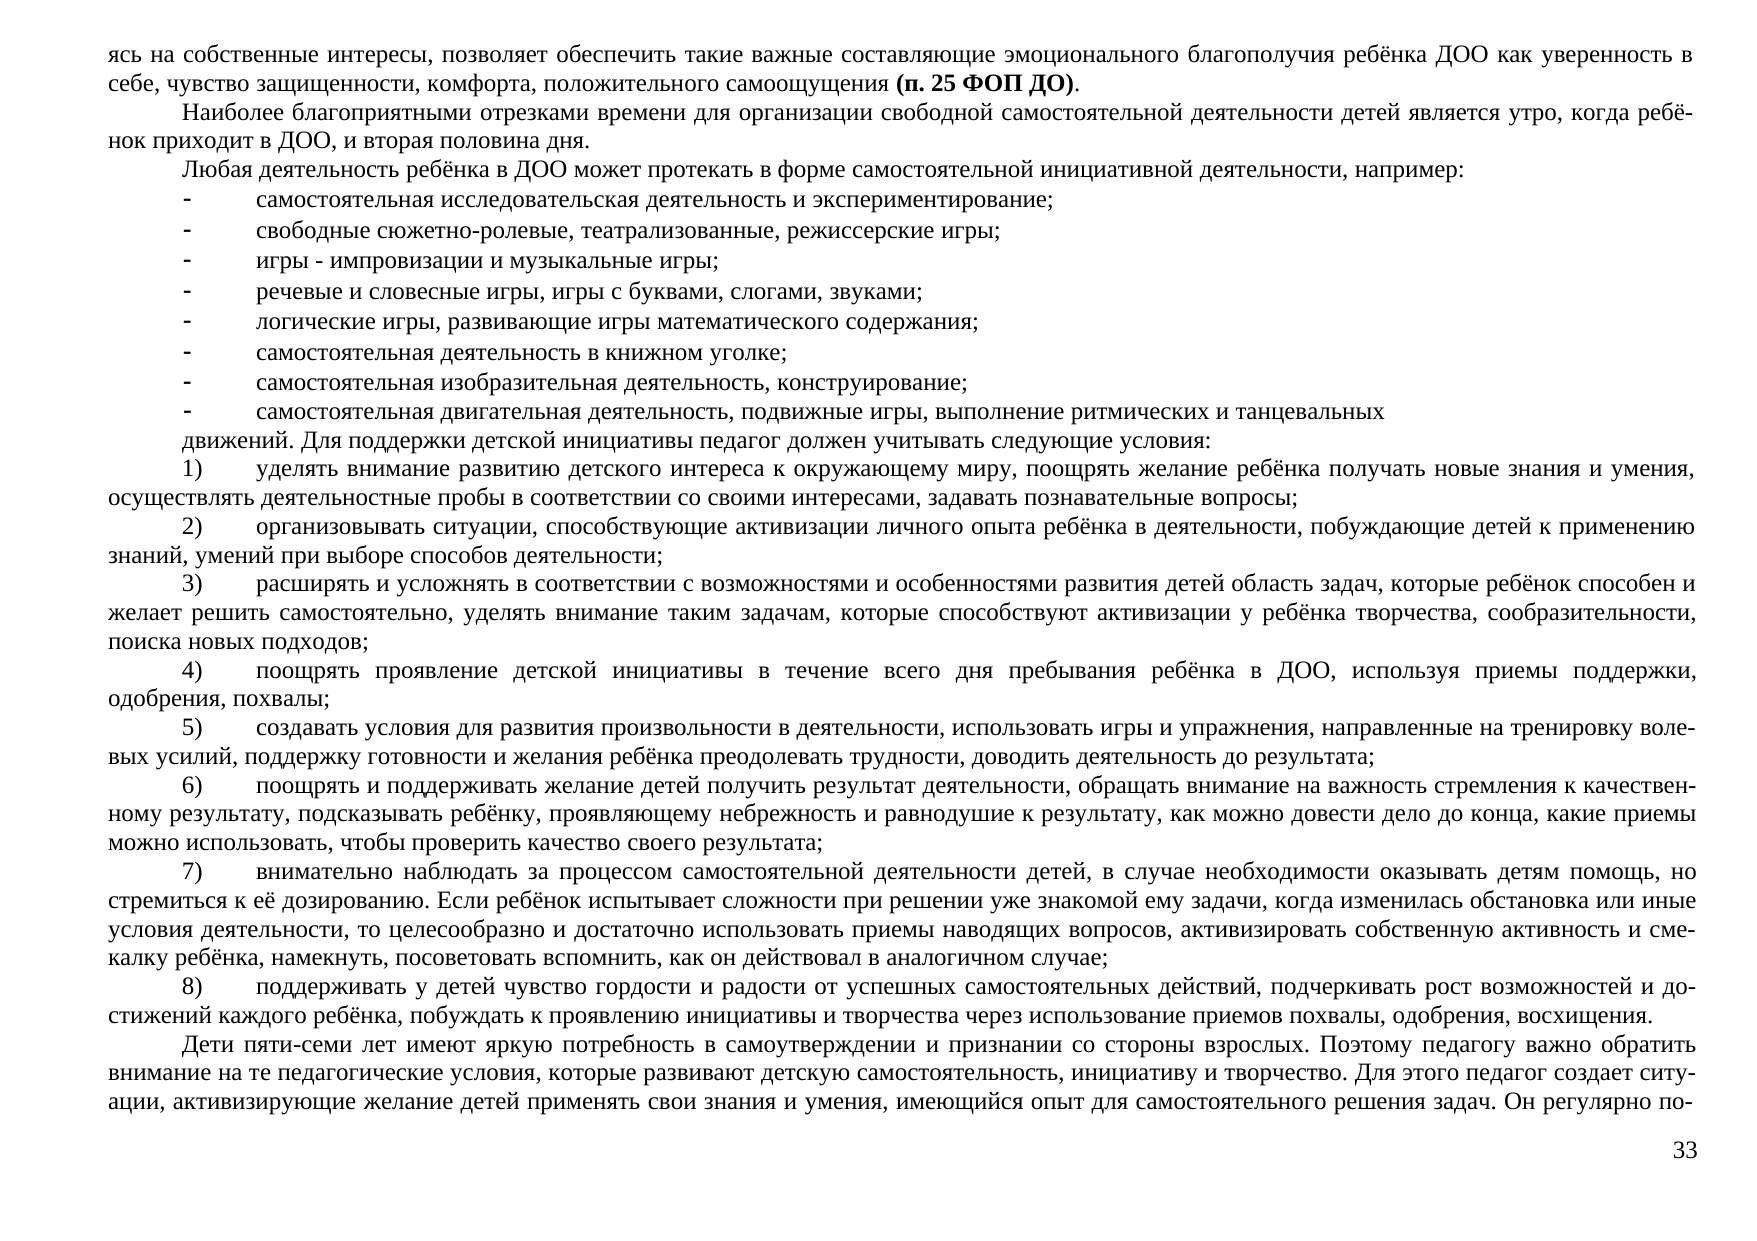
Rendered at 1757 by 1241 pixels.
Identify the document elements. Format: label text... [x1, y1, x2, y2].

list самостоятельная исследовательская деятельность и экспериментирование; [183, 183, 1742, 214]
list самостоятельная двигательная деятельность, подвижные игры, выполнение ритмических и танцевальных движений. Для поддержки детской инициативы педагог должен учитывать следующие условия: [182, 397, 1503, 453]
list игры - импровизации и музыкальные игры; [183, 244, 1742, 275]
list расширять и усложнять в соответствии с возможностями и особенностями развития детей область задач, которые ребёнок способен и желает решить самостоятельно, уделять внимание таким задачам, которые способствуют активизации у ребёнка творчества, сообразительности, поиска новых подходов; [108, 568, 1698, 655]
text Дети пяти-семи лет имеют яркую потребность в самоутверждении и признании со стороны взрослых. Поэтому педагогу важно обратить внимание на те педагогические условия, которые развивают детскую самостоятельность, инициативу и творчество. Для этого педагог создает ситу- ации, активизирующие желание детей применять свои знания и умения, имеющийся опыт для самостоятельного решения задач. Он регулярно по- [108, 1029, 1698, 1115]
list поощрять проявление детской инициативы в течение всего дня пребывания ребёнка в ДОО, используя приемы поддержки, одобрения, похвалы; [108, 655, 1697, 712]
list поощрять и поддерживать желание детей получить результат деятельности, обращать внимание на важность стремления к качествен- ному результату, подсказывать ребёнку, проявляющему небрежность и равнодушие к результату, как можно довести дело до конца, какие приемы можно использовать, чтобы проверить качество своего результата; [108, 770, 1698, 856]
text Наиболее благоприятными отрезками времени для организации свободной самостоятельной деятельности детей является утро, когда ребё- нок приходит в ДОО, и вторая половина дня. [108, 97, 1704, 154]
list речевые и словесные игры, игры с буквами, слогами, звуками; [183, 275, 1742, 305]
text ясь на собственные интересы, позволяет обеспечить такие важные составляющие эмоционального благополучия ребёнка ДОО как уверенность в себе, чувство защищенности, комфорта, положительного самоощущения (п. 25 ФОП ДО). [108, 39, 1742, 97]
list создавать условия для развития произвольности в деятельности, использовать игры и упражнения, направленные на тренировку воле- вых усилий, поддержку готовности и желания ребёнка преодолевать трудности, доводить деятельность до результата; [108, 712, 1698, 770]
list логические игры, развивающие игры математического содержания; [183, 305, 1742, 336]
list внимательно наблюдать за процессом самостоятельной деятельности детей, в случае необходимости оказывать детям помощь, но стремиться к её дозированию. Если ребёнок испытывает сложности при решении уже знакомой ему задачи, когда изменилась обстановка или иные условия деятельности, то целесообразно и достаточно использовать приемы наводящих вопросов, активизировать собственную активность и сме- калку ребёнка, намекнуть, посоветовать вспомнить, как он действовал в аналогичном случае; [108, 856, 1698, 971]
list свободные сюжетно-ролевые, театрализованные, режиссерские игры; [183, 214, 1742, 244]
list поддерживать у детей чувство гордости и радости от успешных самостоятельных действий, подчеркивать рост возможностей и до- стижений каждого ребёнка, побуждать к проявлению инициативы и творчества через использование приемов похвалы, одобрения, восхищения. [108, 971, 1698, 1029]
text Любая деятельность ребёнка в ДОО может протекать в форме самостоятельной инициативной деятельности, например: [182, 154, 1742, 183]
list самостоятельная изобразительная деятельность, конструирование; [183, 366, 1742, 397]
list организовывать ситуации, способствующие активизации личного опыта ребёнка в деятельности, побуждающие детей к применению знаний, умений при выборе способов деятельности; [108, 511, 1697, 568]
list самостоятельная деятельность в книжном уголке; [183, 336, 1742, 366]
list уделять внимание развитию детского интереса к окружающему миру, поощрять желание ребёнка получать новые знания и умения, осуществлять деятельностные пробы в соответствии со своими интересами, задавать познавательные вопросы; [108, 453, 1696, 511]
